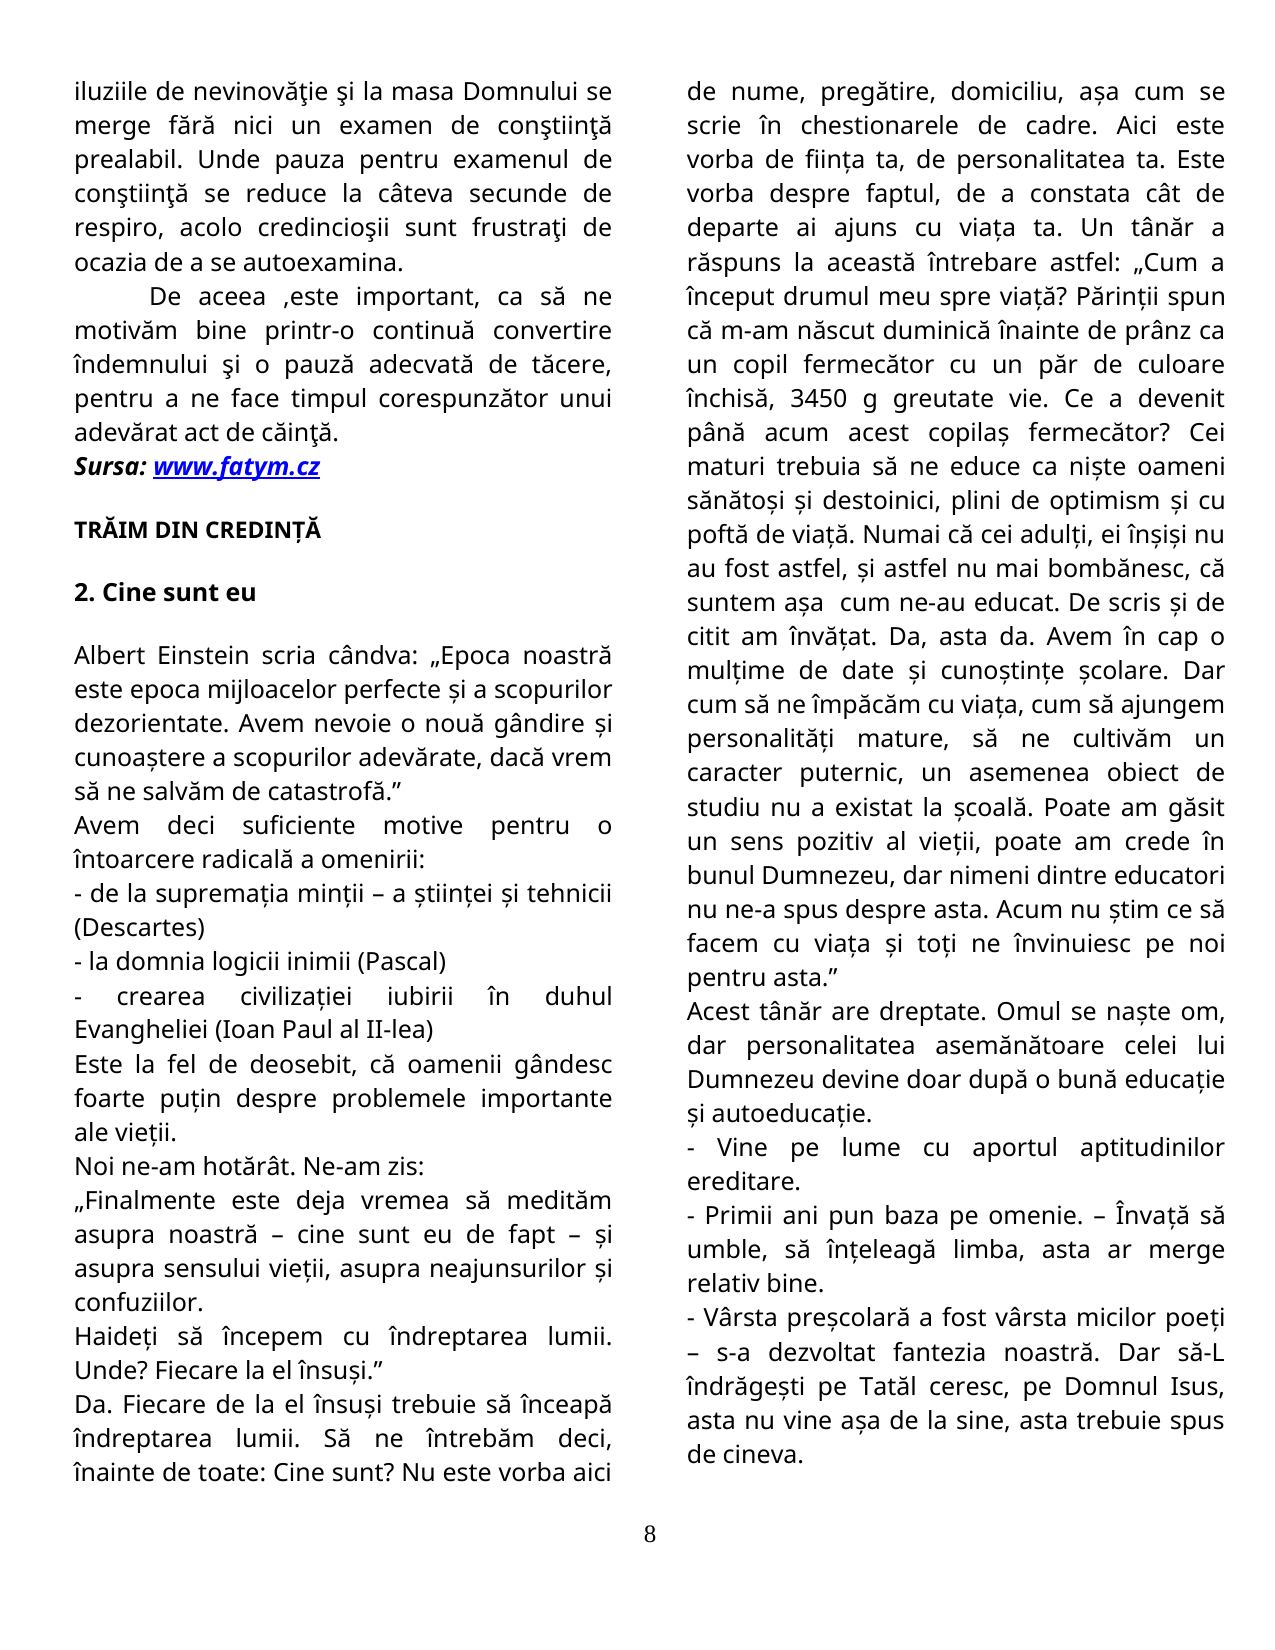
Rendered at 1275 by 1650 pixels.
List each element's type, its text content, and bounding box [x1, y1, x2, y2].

text - crearea civilizaţiei iubirii în duhul Evangheliei (Ioan Paul al II-lea) [74, 978, 613, 1046]
text De aceea ,este important, ca să ne motivăm bine printr-o continuă convertire îndemnului şi o pauză adecvată de tăcere, pentru a ne face timpul corespunzător unui adevărat act de căinţă. [74, 278, 613, 448]
text TRĂIM DIN CREDINȚĂ [74, 514, 613, 545]
text Noi ne-am hotărât. Ne-am zis: [74, 1148, 613, 1182]
text Este la fel de deosebit, că oamenii gândesc foarte puţin despre problemele importante ale vieţii. [74, 1046, 613, 1148]
text Haideţi să începem cu îndreptarea lumii. Unde? Fiecare la el însuşi.” [74, 1319, 613, 1387]
text Albert Einstein scria cândva: „Epoca noastră este epoca mijloacelor perfecte şi a scopurilor dezorientate. Avem nevoie o nouă gândire şi cunoaştere a scopurilor adevărate, dacă vrem să ne salvăm de catastrofă.” [74, 637, 613, 808]
text - la domnia logicii inimii (Pascal) [74, 944, 613, 978]
text - Vârsta preşcolară a fost vârsta micilor poeţi – s-a dezvoltat fantezia noastră. Dar să-L îndrăgeşti pe Tatăl ceresc, pe Domnul Isus, asta nu vine aşa de la sine, asta trebuie spus de cineva. [687, 1300, 1226, 1470]
text „Finalmente este deja vremea să medităm asupra noastră – cine sunt eu de fapt – şi asupra sensului vieţii, asupra neajunsurilor şi confuziilor. [74, 1182, 613, 1319]
text - Primii ani pun baza pe omenie. – Învaţă să umble, să înţeleagă limba, asta ar merge relativ bine. [687, 1198, 1226, 1300]
text - de la supremaţia minţii – a ştiinţei şi tehnicii (Descartes) [74, 876, 613, 944]
text Da. Fiecare de la el însuşi trebuie să înceapă îndreptarea lumii. Să ne întrebăm deci, înainte de toate: Cine sunt? Nu este vorba aici de nume, pregătire, domiciliu, aşa cum se scrie în chestionarele de cadre. Aici este vorba de fiinţa ta, de personalitatea ta. Este vorba despre faptul, de a constata cât de departe ai ajuns cu viaţa ta. Un tânăr a răspuns la această întrebare astfel: „Cum a început drumul meu spre viaţă? Părinţii spun că m-am născut duminică înainte de prânz ca un copil fermecător cu un păr de culoare închisă, 3450 g greutate vie. Ce a devenit până acum acest copilaş fermecător? Cei maturi trebuia să ne educe ca nişte oameni sănătoşi şi destoinici, plini de optimism şi cu poftă de viaţă. Numai că cei adulţi, ei înşişi nu au fost astfel, şi astfel nu mai bombănesc, că suntem aşa cum ne-au educat. De scris şi de citit am învăţat. Da, asta da. Avem în cap o mulţime de date şi cunoştinţe şcolare. Dar cum să ne împăcăm cu viaţa, cum să ajungem personalităţi mature, să ne cultivăm un caracter puternic, un asemenea obiect de studiu nu a existat la şcoală. Poate am găsit un sens pozitiv al vieţii, poate am crede în bunul Dumnezeu, dar nimeni dintre educatori nu ne-a spus despre asta. Acum nu ştim ce să facem cu viaţa şi toţi ne învinuiesc pe noi pentru asta.” [687, 74, 1226, 993]
text 2. Cine sunt eu [74, 574, 605, 608]
text - Vine pe lume cu aportul aptitudinilor ereditare. [687, 1130, 1226, 1198]
text Avem deci suficiente motive pentru o întoarcere radicală a omenirii: [74, 808, 613, 876]
text Sursa: www.fatym.cz [74, 448, 613, 483]
text Acest tânăr are dreptate. Omul se naşte om, dar personalitatea asemănătoare celei lui Dumnezeu devine doar după o bună educaţie şi autoeducaţie. [687, 993, 1226, 1130]
